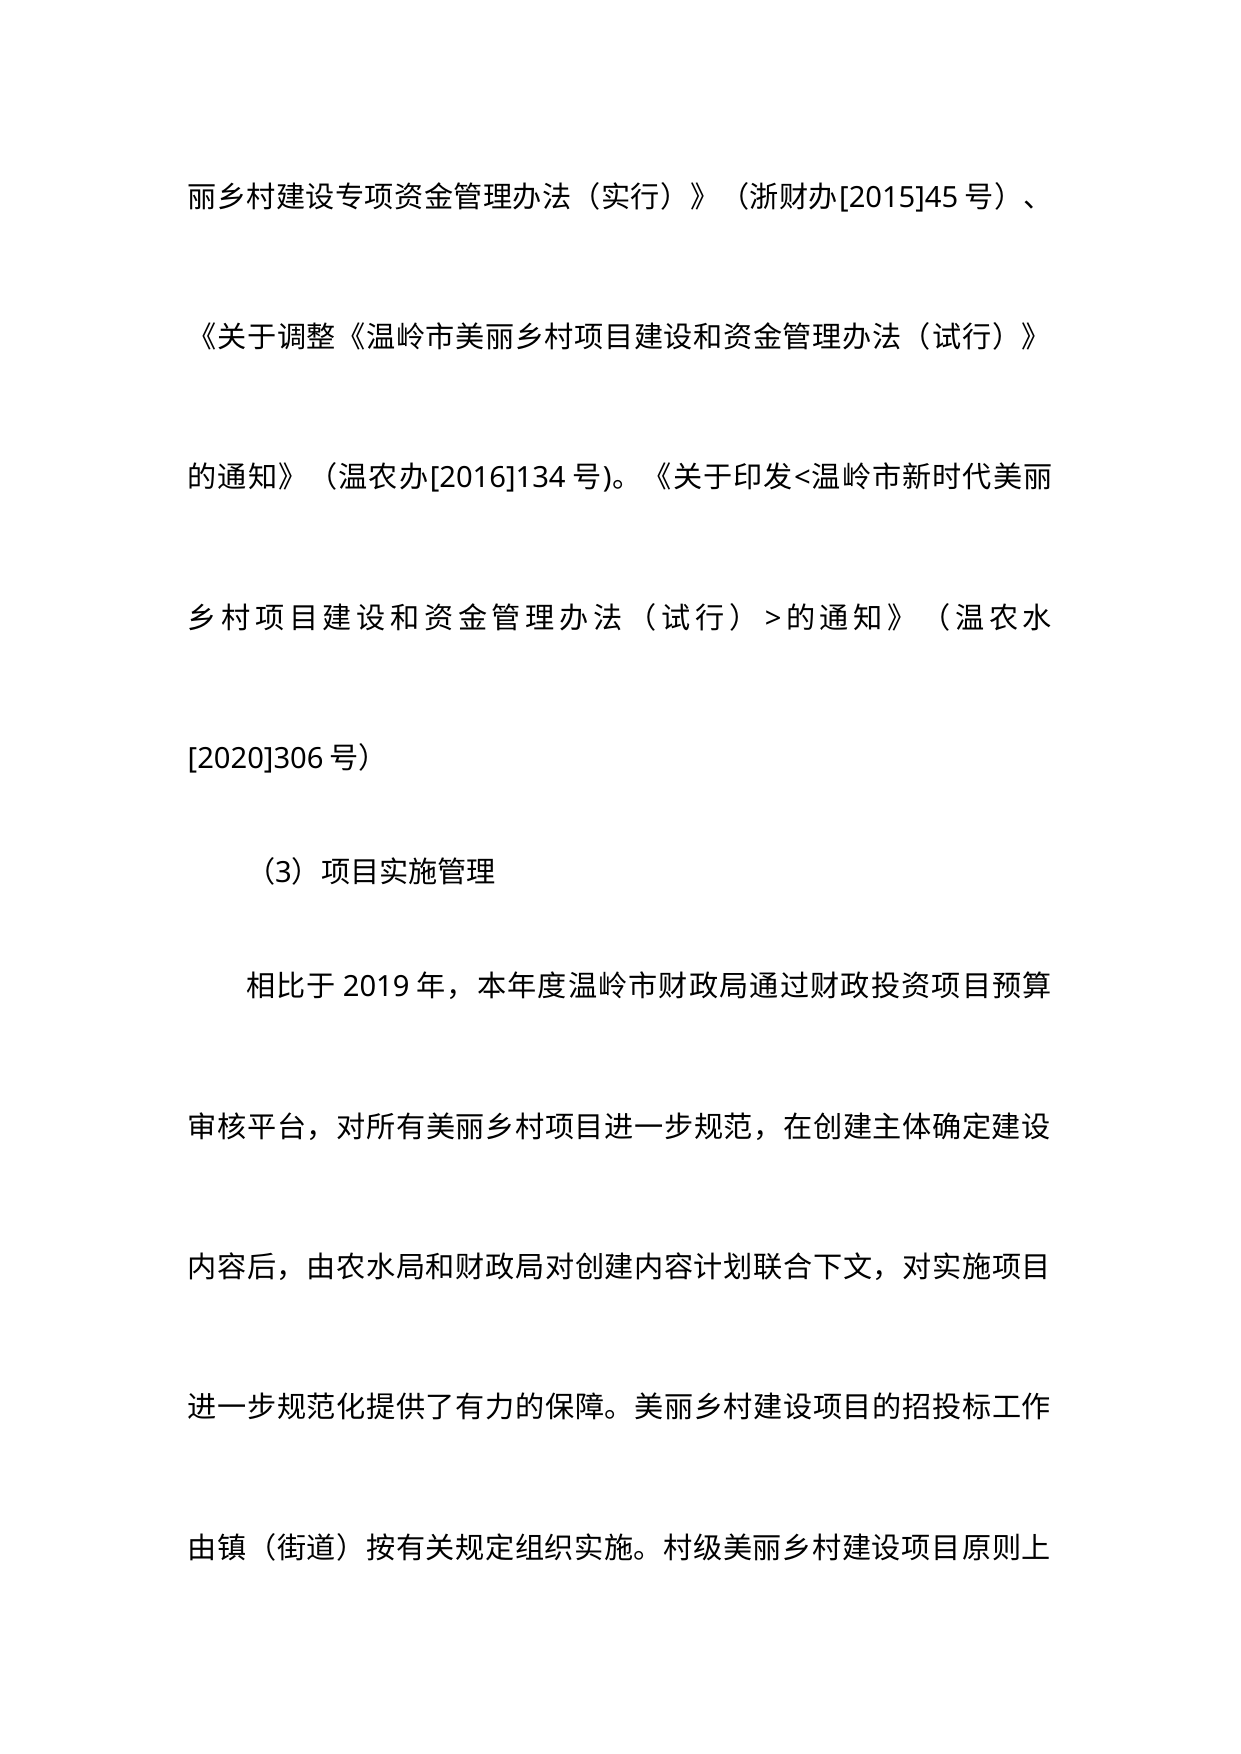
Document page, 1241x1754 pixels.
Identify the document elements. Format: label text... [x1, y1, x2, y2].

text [187, 162, 1053, 788]
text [187, 952, 1053, 1578]
text （3）项目实施管理 [187, 837, 1053, 902]
